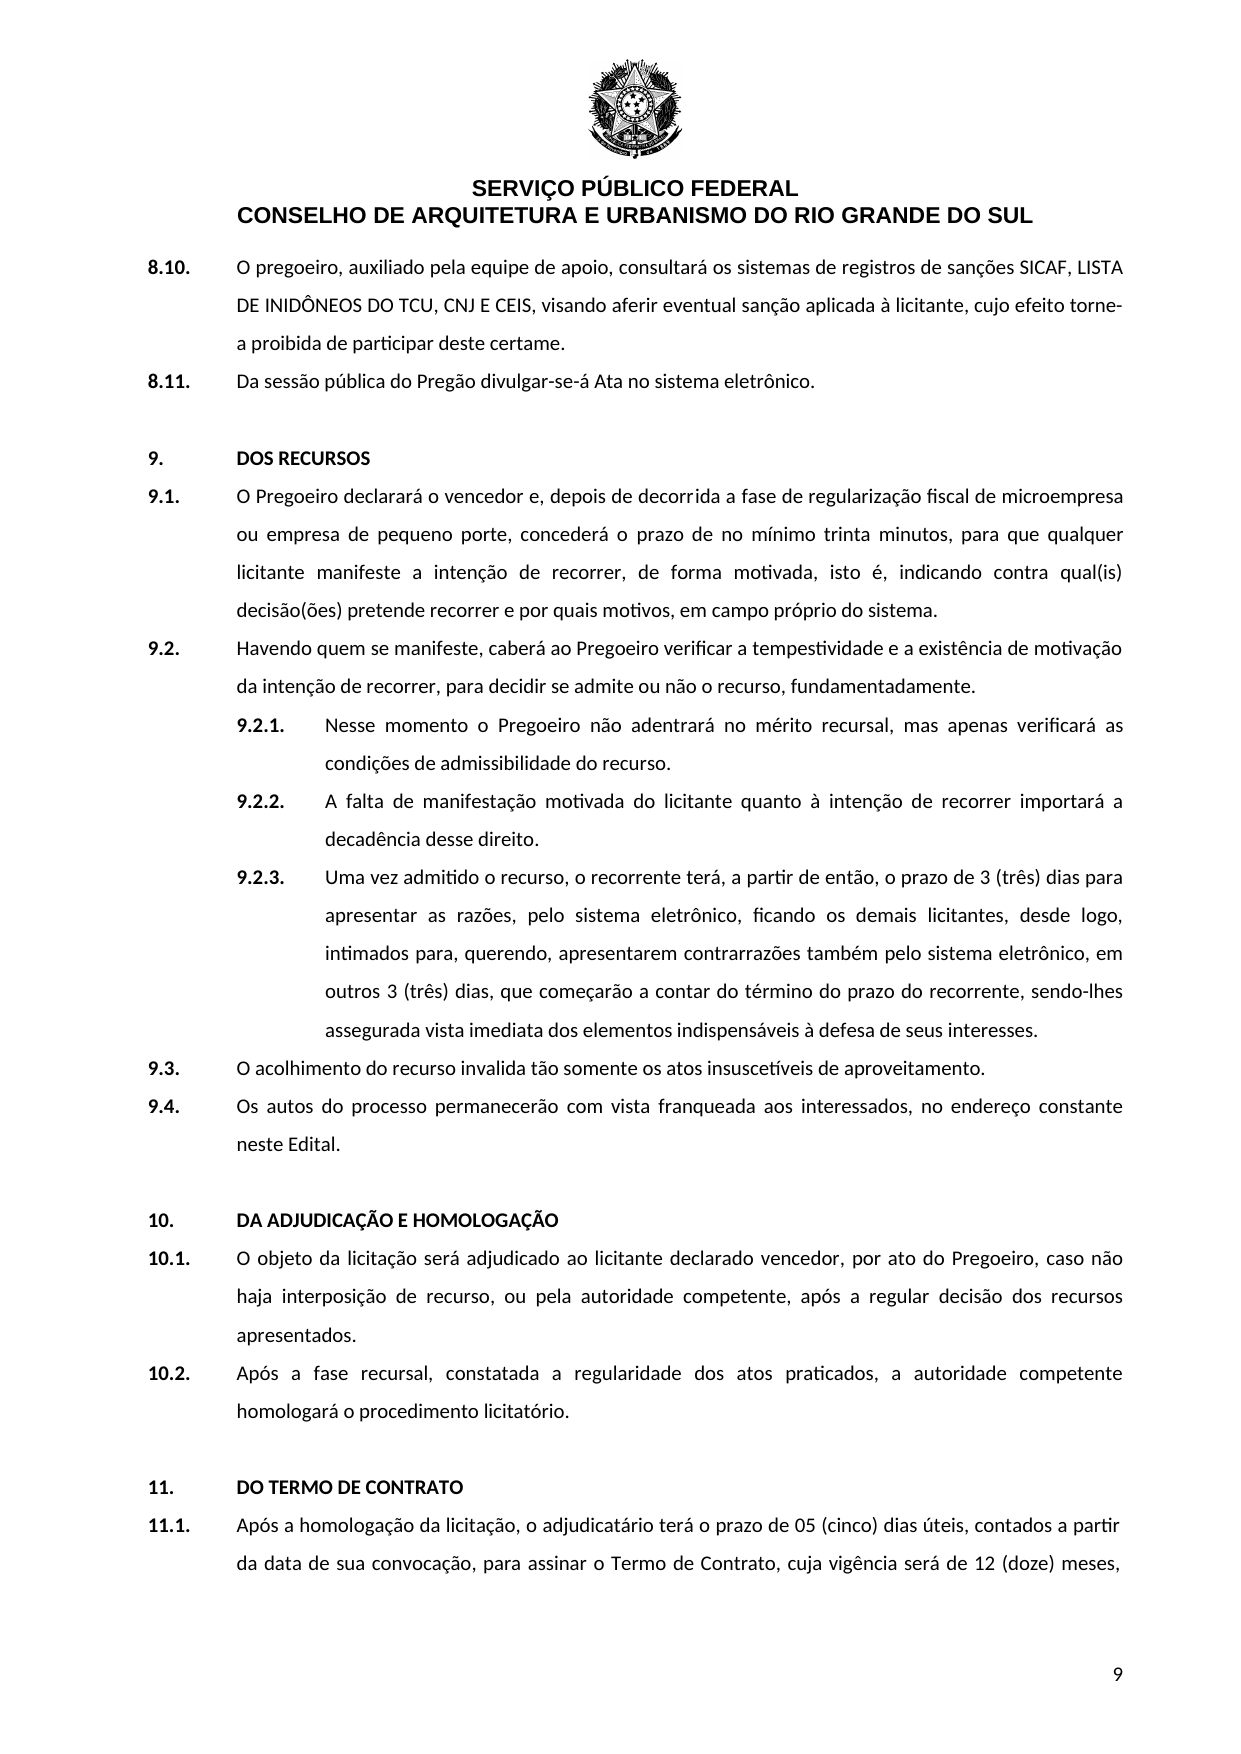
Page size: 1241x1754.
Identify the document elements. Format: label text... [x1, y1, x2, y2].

list Após a fase recursal, constatada a regularidade dos atos praticados, a autoridade competente homologará o procedimento licitatório. [148, 1360, 1124, 1423]
list DO TERMO DE CONTRATO [148, 1474, 1124, 1500]
list Da sessão pública do Pregão divulgar-se-á Ata no sistema eletrônico. [148, 369, 1124, 394]
list Nesse momento o Pregoeiro não adentrará no mérito recursal, mas apenas verificará as condições de admissibilidade do recurso. [236, 712, 1124, 775]
list A falta de manifestação motivada do licitante quanto à intenção de recorrer importará a decadência desse direito. [236, 788, 1124, 852]
list O pregoeiro, auxiliado pela equipe de apoio, consultará os sistemas de registros de sanções SICAF, LISTA DE INIDÔNEOS DO TCU, CNJ E CEIS, visando aferir eventual sanção aplicada à licitante, cujo efeito torne-a proibida de participar deste certame. [148, 254, 1124, 356]
picture [588, 59, 683, 159]
list Os autos do processo permanecerão com vista franqueada aos interessados, no endereço constante neste Edital. [148, 1093, 1124, 1157]
list DOS RECURSOS [148, 445, 1124, 470]
list DA ADJUDICAÇÃO E HOMOLOGAÇÃO [148, 1207, 1124, 1233]
list O acolhimento do recurso invalida tão somente os atos insuscetíveis de aproveitamento. [148, 1055, 1124, 1080]
list O Pregoeiro declarará o vencedor e, depois de decorrida a fase de regularização fiscal de microempresa ou empresa de pequeno porte, concederá o prazo de no mínimo trinta minutos, para que qualquer licitante manifeste a intenção de recorrer, de forma motivada, isto é, indicando contra qual(is) decisão(ões) pretende recorrer e por quais motivos, em campo próprio do sistema. [148, 483, 1124, 623]
list O objeto da licitação será adjudicado ao licitante declarado vencedor, por ato do Pregoeiro, caso não haja interposição de recurso, ou pela autoridade competente, após a regular decisão dos recursos apresentados. [148, 1246, 1124, 1347]
list Havendo quem se manifeste, caberá ao Pregoeiro verificar a tempestividade e a existência de motivação da intenção de recorrer, para decidir se admite ou não o recurso, fundamentadamente. [148, 636, 1124, 699]
list Uma vez admitido o recurso, o recorrente terá, a partir de então, o prazo de 3 (três) dias para apresentar as razões, pelo sistema eletrônico, ficando os demais licitantes, desde logo, intimados para, querendo, apresentarem contrarrazões também pelo sistema eletrônico, em outros 3 (três) dias, que começarão a contar do término do prazo do recorrente, sendo-lhes assegurada vista imediata dos elementos indispensáveis à defesa de seus interesses. [236, 864, 1124, 1042]
